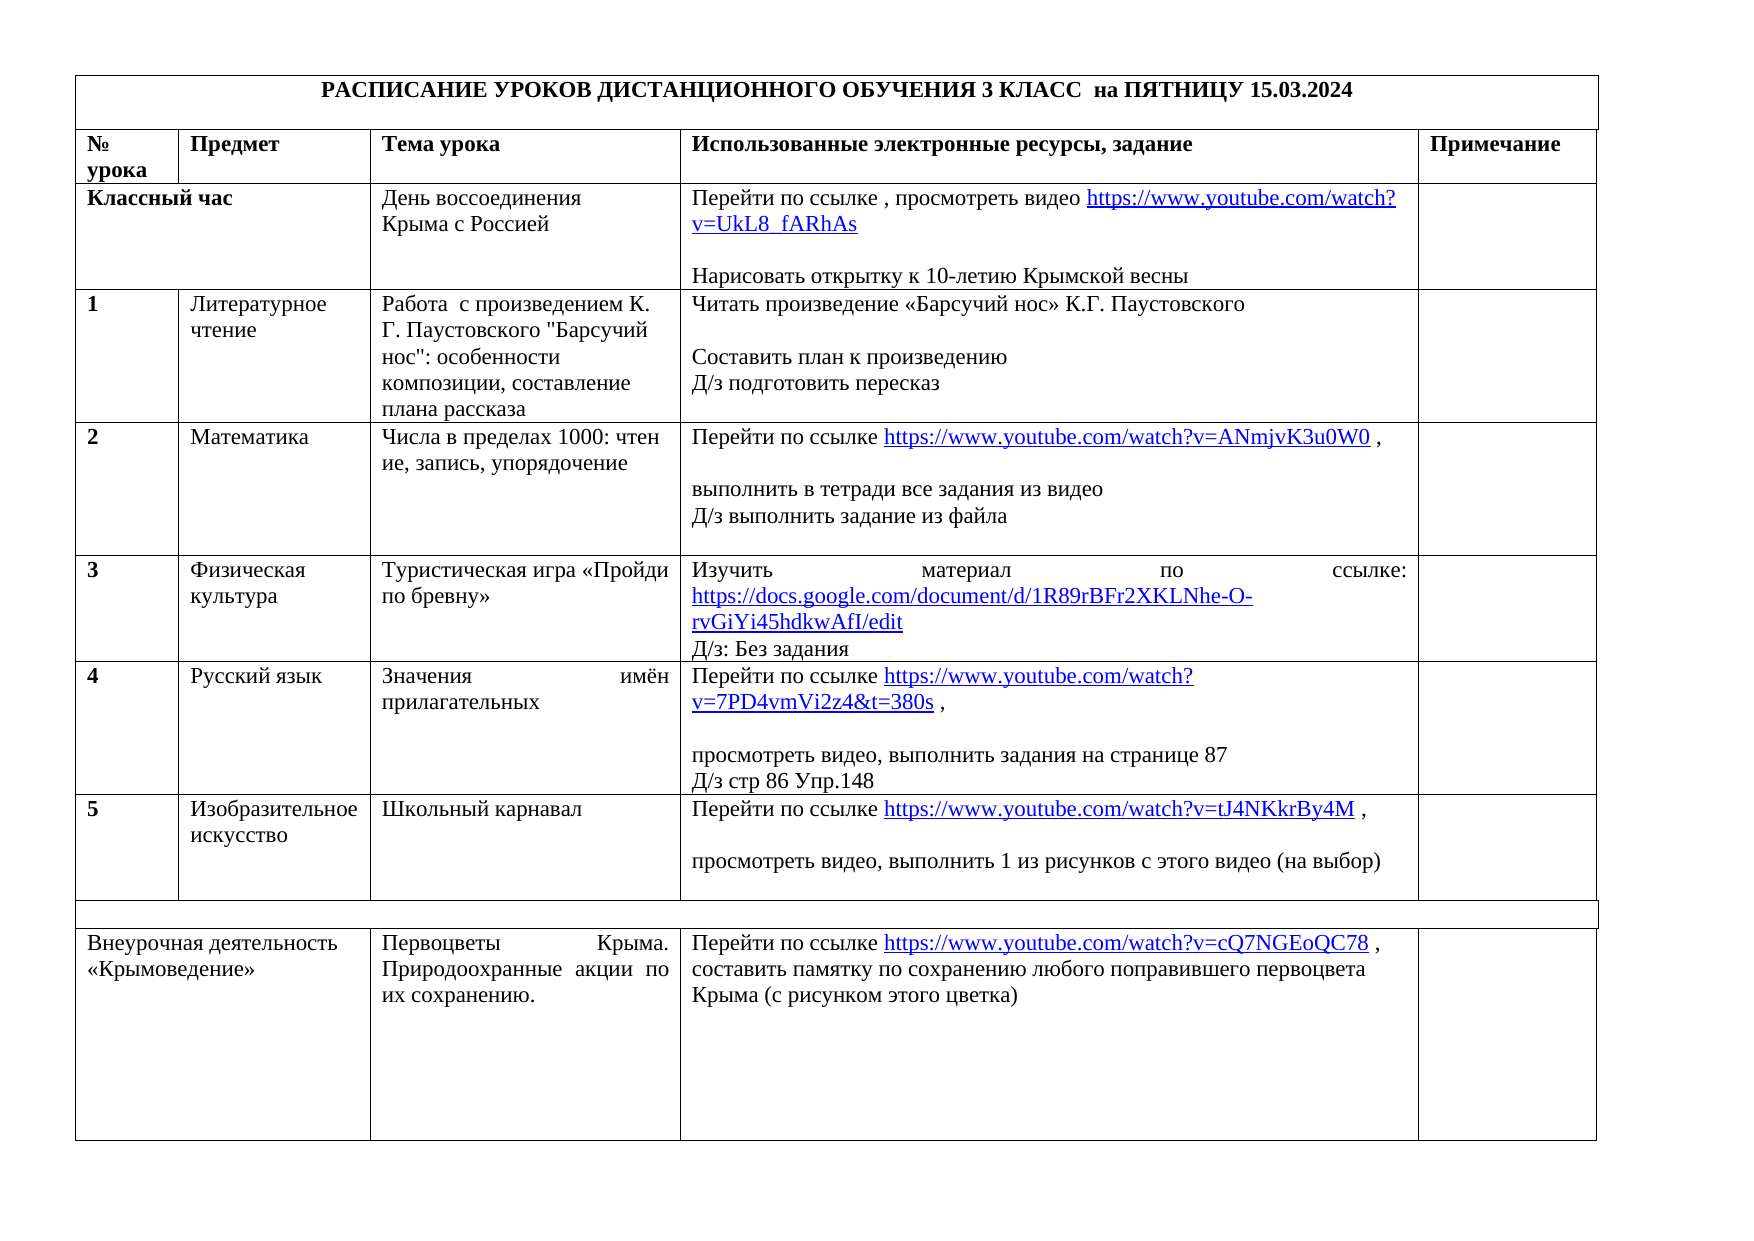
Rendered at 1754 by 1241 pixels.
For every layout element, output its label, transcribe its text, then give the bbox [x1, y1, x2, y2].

table_cell [1419, 184, 1596, 289]
table_cell Перейти по ссылке , просмотреть видео https://www.youtube.com/watch?v=UkL8_fARhAs Нарисовать открытку к 10-летию Крымской весны [681, 184, 1418, 289]
table_cell [1419, 929, 1596, 1139]
table_cell Работа c произведением К. Г. Паустовского "Барсучий нос": особенности композиции, составление плана рассказа [371, 290, 680, 422]
table_cell Внеурочная деятельность «Крымоведение» [76, 929, 370, 1139]
table_cell Классный час [76, 184, 370, 289]
table_cell Предмет [179, 130, 370, 182]
table_cell 2 [76, 423, 178, 554]
table_cell Изобразительное искусство [179, 795, 370, 900]
table_cell Использованные электронные ресурсы, задание [681, 130, 1418, 182]
table_cell Школьный карнавал [371, 795, 680, 900]
table_cell Русский язык [179, 662, 370, 794]
table_cell Литературное чтение [179, 290, 370, 422]
table_cell [76, 901, 1598, 928]
table_cell Математика [179, 423, 370, 554]
table_cell Читать произведение «Барсучий нос» К.Г. Паустовского Составить план к произведению Д/з подготовить пересказ [681, 290, 1418, 422]
table_cell 1 [76, 290, 178, 422]
table_cell Первоцветы Крыма. Природоохранные акции по их сохранению. [371, 929, 680, 1139]
table_cell Перейти по ссылке https://www.youtube.com/watch?v=cQ7NGEoQC78 , составить памятку по сохранению любого поправившего первоцвета Крыма (с рисунком этого цветка) [681, 929, 1418, 1139]
table_cell Перейти по ссылке https://www.youtube.com/watch?v=7PD4vmVi2z4&t=380s , просмотреть видео, выполнить задания на странице 87 Д/з стр 86 Упр.148 [681, 662, 1418, 794]
table_cell Изучить материал по ссылке: https://docs.google.com/document/d/1R89rBFr2XKLNhe-O-rvGiYi45hdkwAfI/edit Д/з: Без задания [681, 556, 1418, 661]
table_cell № урока [76, 130, 178, 182]
table_cell Физическая культура [179, 556, 370, 661]
table_cell [1419, 795, 1596, 900]
table_cell 5 [76, 795, 178, 900]
table_cell 4 [76, 662, 178, 794]
table_cell Туристическая игра «Пройди по бревну» [371, 556, 680, 661]
table_cell [1419, 423, 1596, 554]
table_cell РАСПИСАНИЕ УРОКОВ ДИСТАНЦИОННОГО ОБУЧЕНИЯ 3 КЛАСС на ПЯТНИЦУ 15.03.2024 [76, 76, 1598, 129]
table_cell Тема урока [371, 130, 680, 182]
table_cell [1419, 556, 1596, 661]
table_cell День воссоединения Крыма с Россией [371, 184, 680, 289]
table_cell Числа в пределах 1000: чтение, запись, упорядочение [371, 423, 680, 554]
table_cell [1419, 290, 1596, 422]
table_cell [1419, 662, 1596, 794]
table_cell 3 [76, 556, 178, 661]
table_cell Перейти по ссылке https://www.youtube.com/watch?v=tJ4NKkrBy4M , просмотреть видео, выполнить 1 из рисунков с этого видео (на выбор) [681, 795, 1418, 900]
table_cell Примечание [1419, 130, 1596, 182]
table_cell Перейти по ссылке https://www.youtube.com/watch?v=ANmjvK3u0W0 , выполнить в тетради все задания из видео Д/з выполнить задание из файла [681, 423, 1418, 554]
table_cell Значения имён прилагательных [371, 662, 680, 794]
